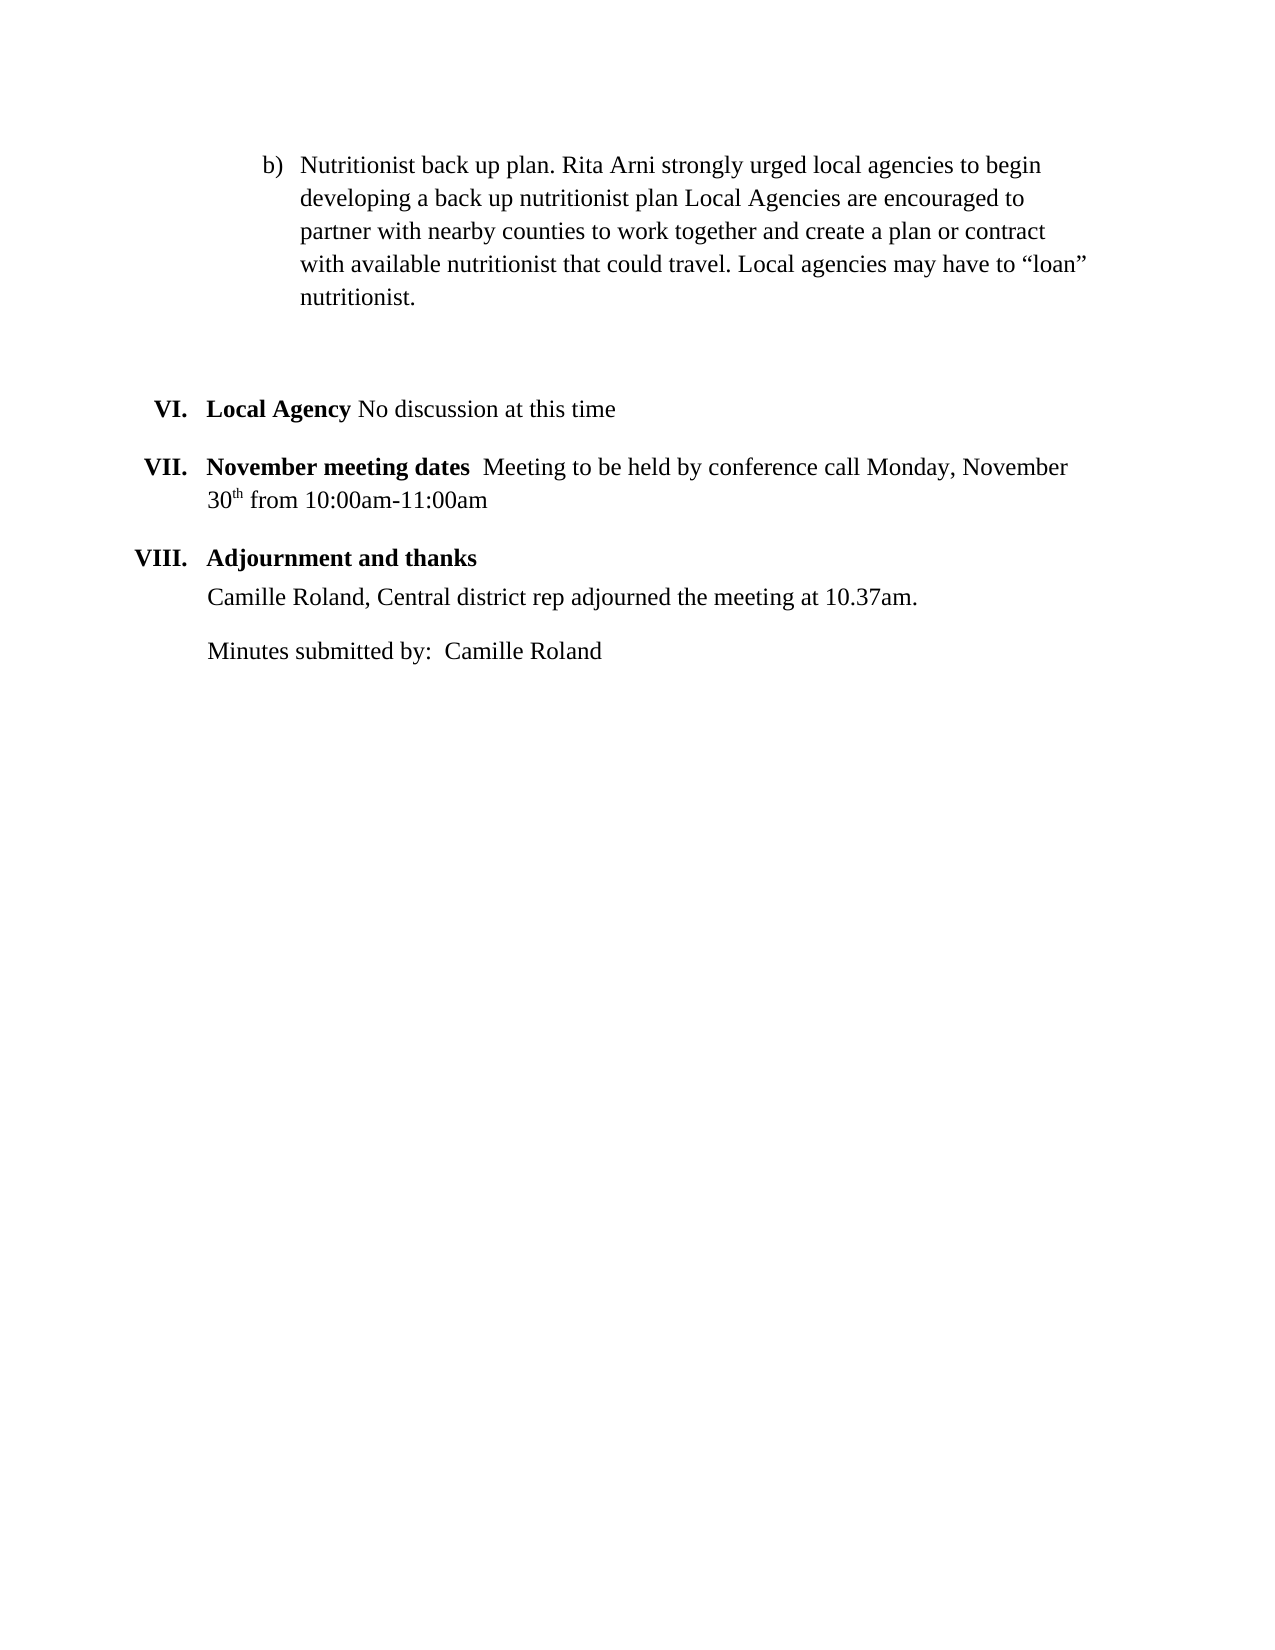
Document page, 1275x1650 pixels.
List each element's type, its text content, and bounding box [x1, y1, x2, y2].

text Minutes submitted by: Camille Roland [207, 636, 1087, 665]
list November meeting dates Meeting to be held by conference call Monday, November 30th from 10:00am-11:00am [187, 452, 1087, 514]
list Local Agency No discussion at this time [187, 394, 1087, 423]
text adjourned the meeting at 10.37am. [207, 582, 1087, 611]
list Nutritionist back up plan. Rita Arni strongly urged local agencies to begin developing a back up nutritionist plan Local Agencies are encouraged to partner with nearby counties to work together and create a plan or contract with available nutritionist that could travel. Local agencies may have to “loan” nutritionist. [262, 150, 1087, 311]
list Adjournment and thanks [187, 543, 1087, 572]
